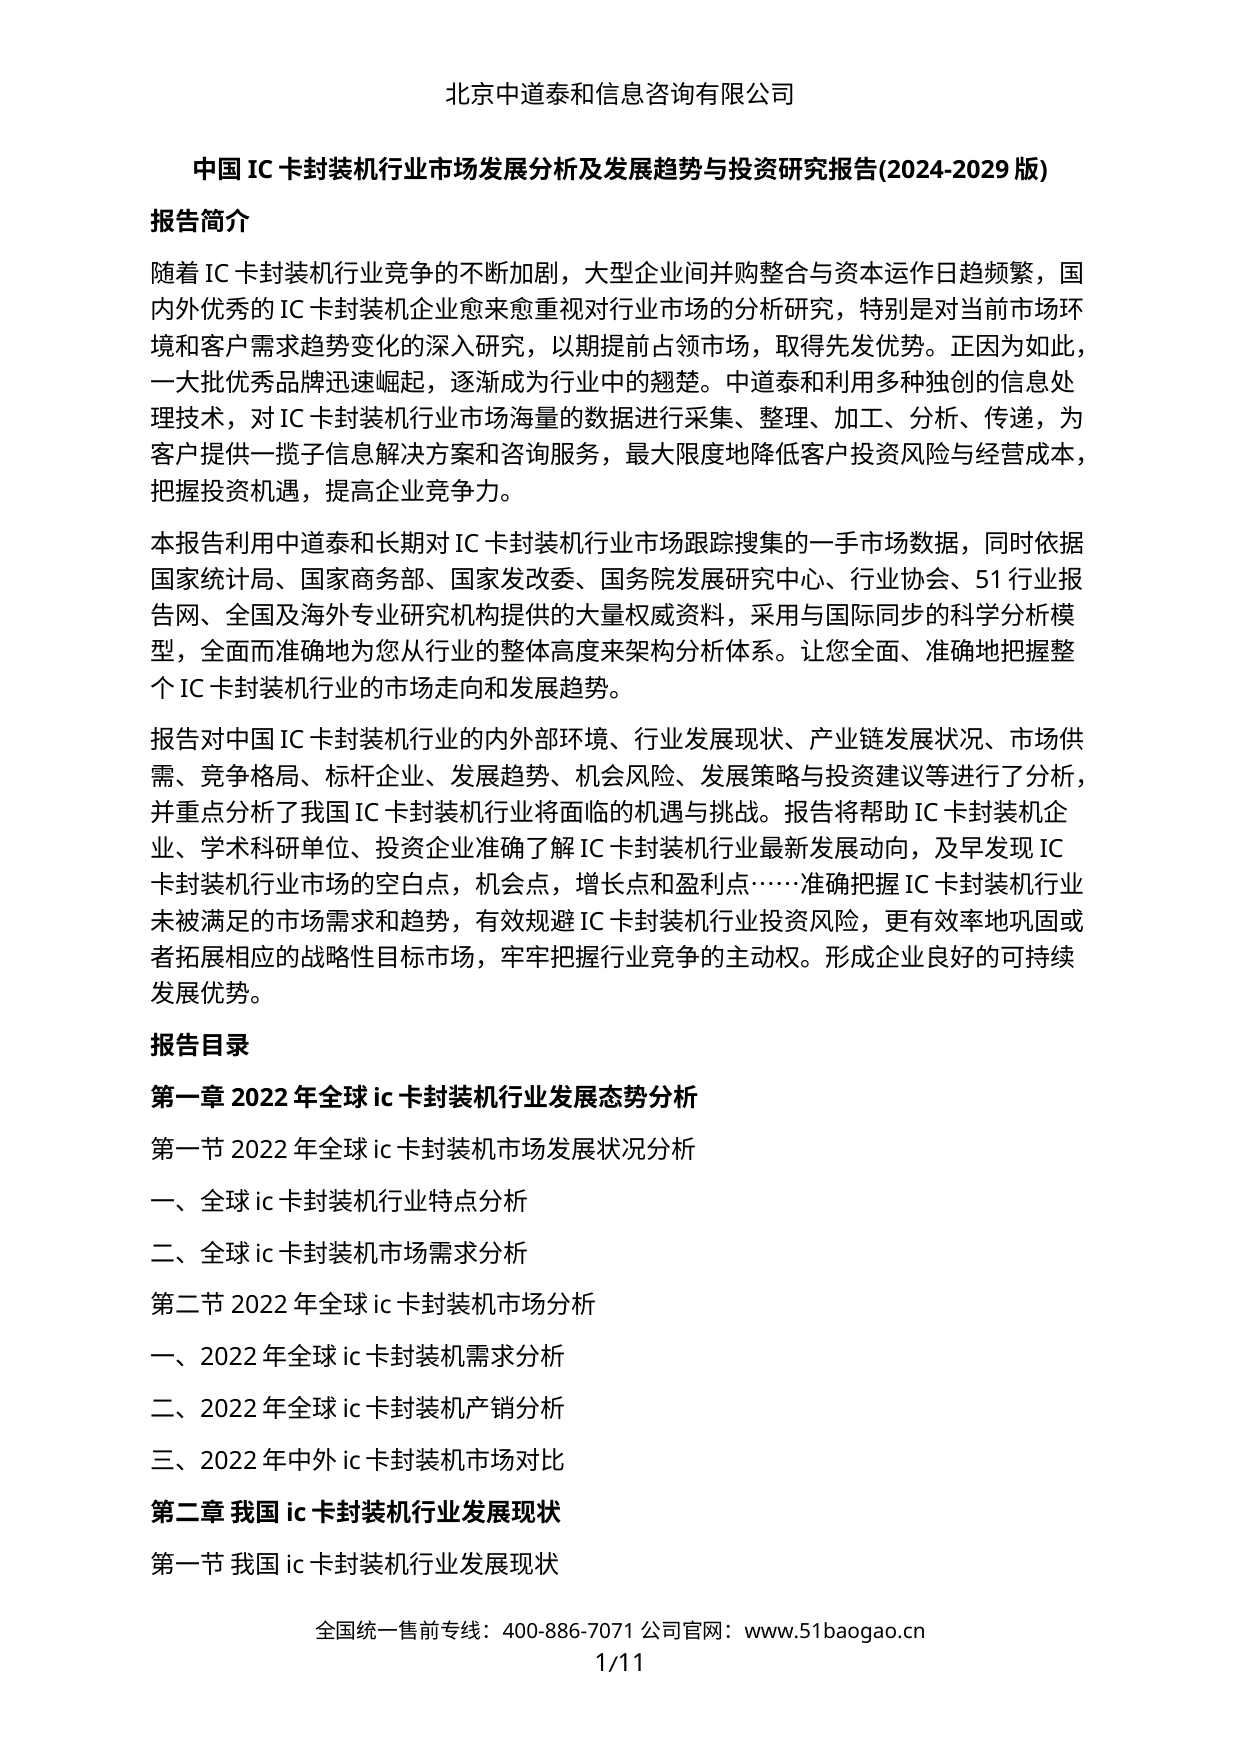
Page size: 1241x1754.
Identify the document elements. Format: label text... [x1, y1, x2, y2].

text 中国IC卡封装机行业市场发展分析及发展趋势与投资研究报告(2024-2029版) [150, 150, 1090, 186]
text 第二节 2022年全球ic卡封装机市场分析 [150, 1285, 1090, 1321]
text 随着IC卡封装机行业竞争的不断加剧，大型企业间并购整合与资本运作日趋频繁，国内外优秀的IC卡封装机企业愈来愈重视对行业市场的分析研究，特别是对当前市场环境和客户需求趋势变化的深入研究，以期提前占领市场，取得先发优势。正因为如此，一大批优秀品牌迅速崛起，逐渐成为行业中的翘楚。中道泰和利用多种独创的信息处理技术，对IC卡封装机行业市场海量的数据进行采集、整理、加工、分析、传递，为客户提供一揽子信息解决方案和咨询服务，最大限度地降低客户投资风险与经营成本，把握投资机遇，提高企业竞争力。 [150, 254, 1090, 507]
text 一、2022年全球ic卡封装机需求分析 [150, 1337, 1090, 1373]
text 报告简介 [150, 202, 1090, 238]
text 本报告利用中道泰和长期对IC卡封装机行业市场跟踪搜集的一手市场数据，同时依据国家统计局、国家商务部、国家发改委、国务院发展研究中心、行业协会、51行业报告网、全国及海外专业研究机构提供的大量权威资料，采用与国际同步的科学分析模型，全面而准确地为您从行业的整体高度来架构分析体系。让您全面、准确地把握整个IC卡封装机行业的市场走向和发展趋势。 [150, 523, 1090, 704]
text 第一节 2022年全球ic卡封装机市场发展状况分析 [150, 1129, 1090, 1166]
text 第一章 2022年全球ic卡封装机行业发展态势分析 [150, 1077, 1090, 1114]
text 二、2022年全球ic卡封装机产销分析 [150, 1389, 1090, 1425]
text 报告对中国IC卡封装机行业的内外部环境、行业发展现状、产业链发展状况、市场供需、竞争格局、标杆企业、发展趋势、机会风险、发展策略与投资建议等进行了分析，并重点分析了我国IC卡封装机行业将面临的机遇与挑战。报告将帮助IC卡封装机企业、学术科研单位、投资企业准确了解IC卡封装机行业最新发展动向，及早发现IC卡封装机行业市场的空白点，机会点，增长点和盈利点……准确把握IC卡封装机行业未被满足的市场需求和趋势，有效规避IC卡封装机行业投资风险，更有效率地巩固或者拓展相应的战略性目标市场，牢牢把握行业竞争的主动权。形成企业良好的可持续发展优势。 [150, 720, 1090, 1010]
text 报告目录 [150, 1026, 1090, 1062]
text 一、全球ic卡封装机行业特点分析 [150, 1181, 1090, 1217]
text 第二章 我国ic卡封装机行业发展现状 [150, 1492, 1090, 1529]
text 第一节 我国ic卡封装机行业发展现状 [150, 1544, 1090, 1581]
text 三、2022年中外ic卡封装机市场对比 [150, 1441, 1090, 1477]
text 二、全球ic卡封装机市场需求分析 [150, 1233, 1090, 1269]
